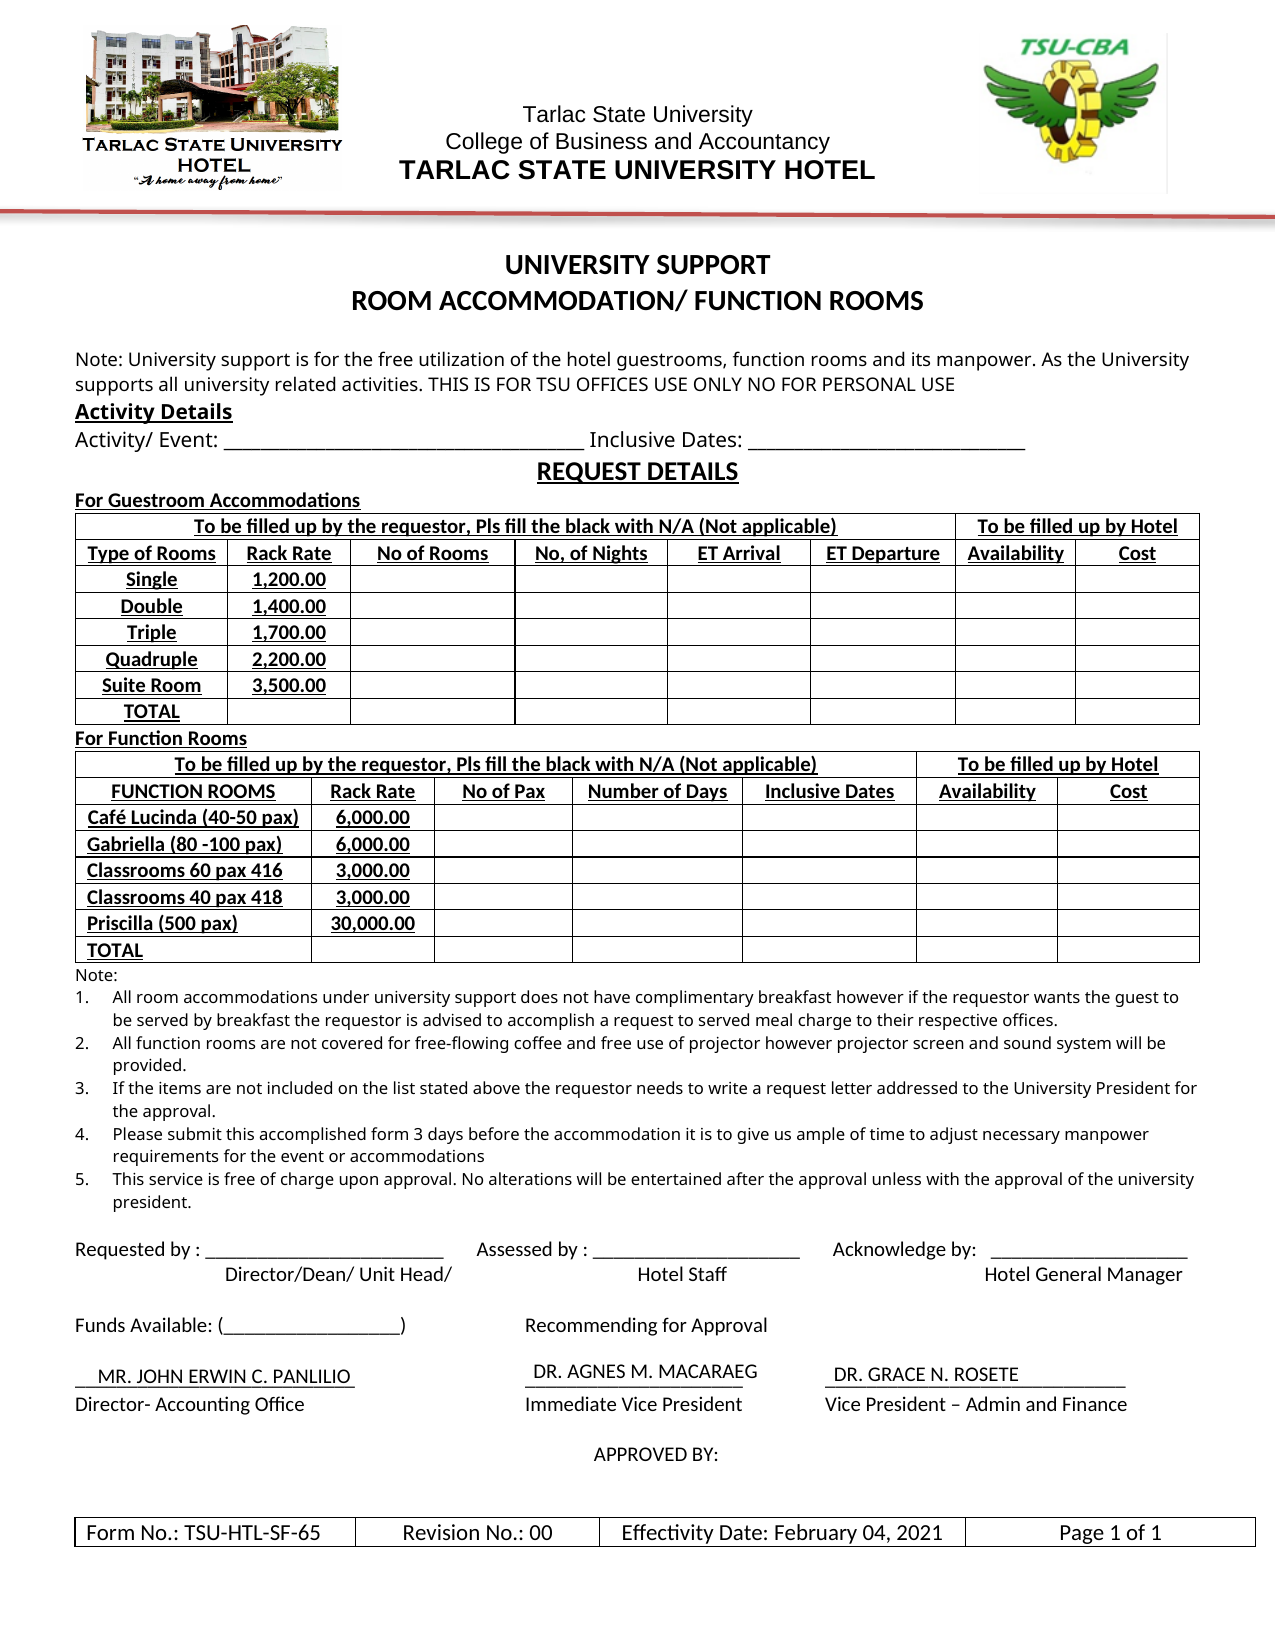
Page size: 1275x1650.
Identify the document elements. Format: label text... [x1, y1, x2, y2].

table_cell Café Lucinda (40-50 pax) [76, 805, 311, 830]
table_cell [917, 910, 1057, 936]
table_cell [917, 858, 1057, 883]
table_cell [811, 646, 955, 671]
list If the items are not included on the list stated above the requestor needs to write a request letter addressed to the University President for the approval. [75, 1077, 1200, 1122]
table_header To be filled up by Hotel [917, 752, 1199, 777]
table_cell 3,000.00 [312, 858, 434, 883]
table_cell [435, 831, 572, 856]
table_cell [573, 805, 742, 830]
table_cell [1058, 937, 1199, 962]
table_cell [351, 593, 514, 618]
text Funds Available: (_________________) Recommending for Approval [75, 1312, 1200, 1337]
table_cell 1,200.00 [228, 566, 350, 592]
table_cell [1076, 593, 1199, 618]
table_cell [435, 937, 572, 962]
text Requested by : _______________________ Assessed by : ____________________ Acknowledge by: ___________________ [75, 1236, 1200, 1261]
table_cell Availability [917, 778, 1057, 803]
text Director- Accounting Office Immediate Vice President Vice President – Admin and Finance [75, 1391, 1200, 1416]
table_cell Rack Rate [228, 540, 350, 565]
table_cell [573, 910, 742, 936]
text UNIVERSITY SUPPORT [75, 246, 1200, 282]
text Activity/ Event: _______________________________________ Inclusive Dates: ______________________________ [75, 426, 1200, 454]
table_cell [312, 937, 434, 962]
table_cell [228, 699, 350, 724]
table_cell [956, 619, 1075, 645]
list All room accommodations under university support does not have complimentary breakfast however if the requestor wants the guest to be served by breakfast the requestor is advised to accomplish a request to served meal charge to their respective offices. [75, 986, 1200, 1031]
table_cell [917, 805, 1057, 830]
table_cell [811, 699, 955, 724]
table_cell [516, 699, 667, 724]
table_cell [516, 672, 667, 698]
table_cell [811, 619, 955, 645]
table_cell No of Rooms [351, 540, 514, 565]
table_cell ET Departure [811, 540, 955, 565]
table_cell [351, 646, 514, 671]
table_cell 1,700.00 [228, 619, 350, 645]
list This service is free of charge upon approval. No alterations will be entertained after the approval unless with the approval of the university president. [75, 1168, 1200, 1213]
table_cell 30,000.00 [312, 910, 434, 936]
table_cell Triple [76, 619, 227, 645]
table_cell 1,400.00 [228, 593, 350, 618]
table_cell [573, 937, 742, 962]
table_cell [668, 672, 810, 698]
table_cell [351, 619, 514, 645]
table_cell [743, 910, 916, 936]
table_cell [1076, 646, 1199, 671]
table_cell Classrooms 40 pax 418 [76, 884, 311, 909]
table_cell [917, 831, 1057, 856]
table_cell [573, 884, 742, 909]
text For Function Rooms [75, 725, 1200, 751]
table_cell [435, 858, 572, 883]
picture [82, 25, 343, 191]
table_cell [956, 646, 1075, 671]
table_cell TOTAL [76, 937, 311, 962]
table_header To be filled up by the requestor, Pls fill the black with N/A (Not applicable) [76, 514, 955, 539]
table_cell 3,000.00 [312, 884, 434, 909]
table_cell 6,000.00 [312, 831, 434, 856]
table_cell [668, 619, 810, 645]
table_cell [811, 566, 955, 592]
table_cell [351, 672, 514, 698]
table_cell [1076, 699, 1199, 724]
table_cell [811, 672, 955, 698]
text Note: University support is for the free utilization of the hotel guestrooms, function rooms and its manpower. As the University supports all university related activities. THIS IS FOR TSU OFFICES USE ONLY NO FOR PERSONAL USE [75, 346, 1200, 397]
list Please submit this accomplished form 3 days before the accommodation it is to give us ample of time to adjust necessary manpower requirements for the event or accommodations [75, 1122, 1200, 1168]
table_cell [573, 858, 742, 883]
table_cell [743, 858, 916, 883]
table_cell [743, 937, 916, 962]
table_cell [516, 646, 667, 671]
table_cell 3,500.00 [228, 672, 350, 698]
table_cell Double [76, 593, 227, 618]
table_cell Number of Days [573, 778, 742, 803]
table_cell No of Pax [435, 778, 572, 803]
table_cell [516, 566, 667, 592]
table_cell [351, 566, 514, 592]
text ___________________________ _____________________ _____________________________ [75, 1365, 1200, 1391]
table_cell [917, 937, 1057, 962]
table_cell TOTAL [76, 699, 227, 724]
table_cell ET Arrival [668, 540, 810, 565]
table_cell [435, 805, 572, 830]
table_cell [956, 699, 1075, 724]
table_cell Cost [1058, 778, 1199, 803]
text REQUEST DETAILS [75, 454, 1200, 487]
list Director/Dean/ Unit Head/ Hotel Staff Hotel General Manager [187, 1261, 1200, 1287]
table_cell [668, 646, 810, 671]
table_cell [516, 593, 667, 618]
table_cell [668, 566, 810, 592]
table_header To be filled up by Hotel [956, 514, 1199, 539]
table_cell Priscilla (500 pax) [76, 910, 311, 936]
text Activity Details [75, 397, 1200, 426]
list All function rooms are not covered for free-flowing coffee and free use of projector however projector screen and sound system will be provided. [75, 1031, 1200, 1077]
table_cell Inclusive Dates [743, 778, 916, 803]
table_cell Single [76, 566, 227, 592]
table_cell [956, 672, 1075, 698]
table_cell [1076, 672, 1199, 698]
table_cell [1058, 884, 1199, 909]
table_cell [1076, 619, 1199, 645]
table_cell [668, 699, 810, 724]
table_cell [743, 884, 916, 909]
table_cell Suite Room [76, 672, 227, 698]
table_cell FUNCTION ROOMS [76, 778, 311, 803]
table_cell Availability [956, 540, 1075, 565]
table_cell Classrooms 60 pax 416 [76, 858, 311, 883]
picture [978, 33, 1168, 194]
table_cell [573, 831, 742, 856]
table_cell [917, 884, 1057, 909]
table_cell [1076, 566, 1199, 592]
text For Guestroom Accommodations [75, 487, 1200, 512]
table_cell Quadruple [76, 646, 227, 671]
table_cell [351, 699, 514, 724]
table_cell [435, 884, 572, 909]
table_cell [1058, 831, 1199, 856]
table_cell [516, 619, 667, 645]
table_cell [956, 566, 1075, 592]
table_cell 2,200.00 [228, 646, 350, 671]
text Note: [75, 963, 1200, 986]
table_cell Rack Rate [312, 778, 434, 803]
table_cell [956, 593, 1075, 618]
table_cell [743, 831, 916, 856]
table_header To be filled up by the requestor, Pls fill the black with N/A (Not applicable) [76, 752, 916, 777]
table_cell Gabriella (80 -100 pax) [76, 831, 311, 856]
list APPROVED BY: [112, 1442, 1200, 1467]
table_cell [1058, 858, 1199, 883]
table_cell Type of Rooms [76, 540, 227, 565]
table_cell [1058, 805, 1199, 830]
table_cell [1058, 910, 1199, 936]
table_cell [743, 805, 916, 830]
table_cell 6,000.00 [312, 805, 434, 830]
table_cell [668, 593, 810, 618]
table_cell No, of Nights [516, 540, 667, 565]
text ROOM ACCOMMODATION/ FUNCTION ROOMS [75, 282, 1200, 318]
table_cell [435, 910, 572, 936]
table_cell [811, 593, 955, 618]
table_cell Cost [1076, 540, 1199, 565]
